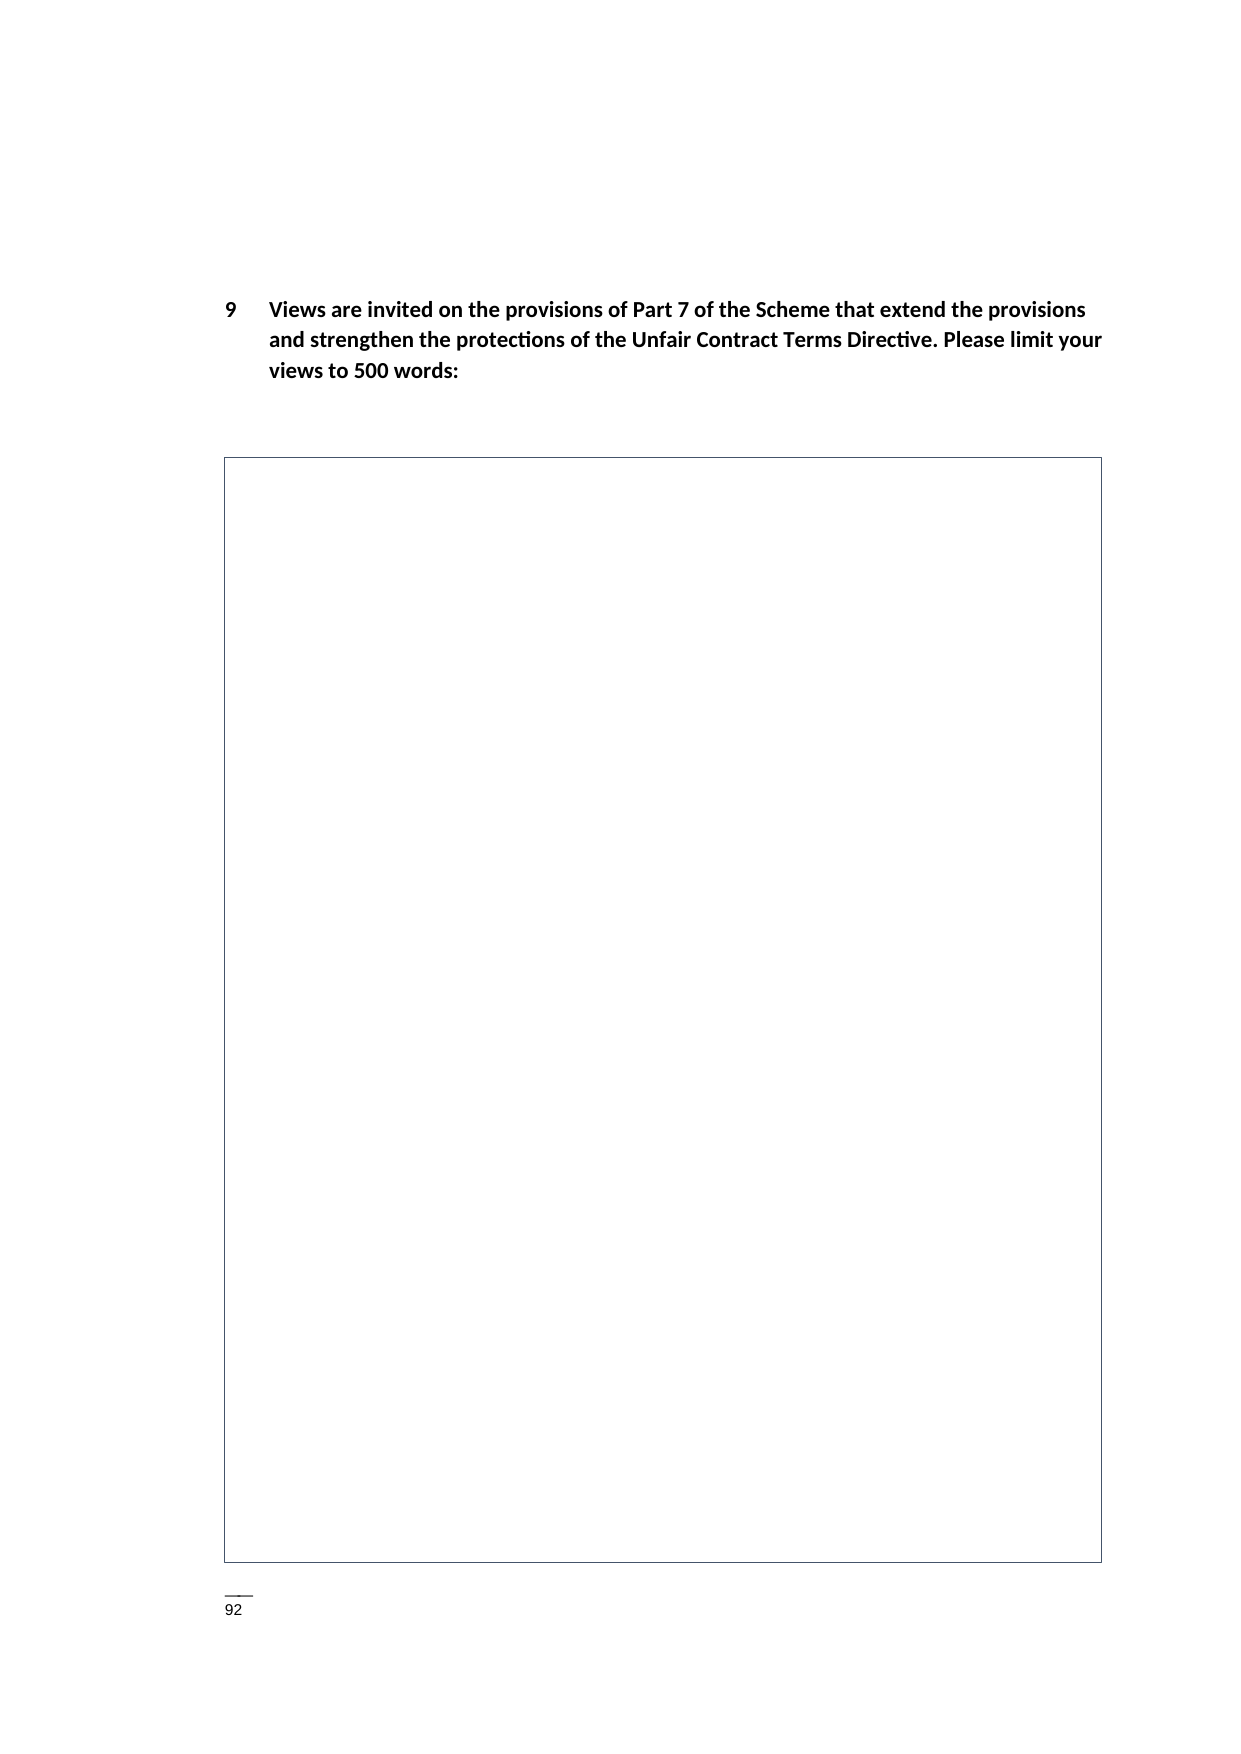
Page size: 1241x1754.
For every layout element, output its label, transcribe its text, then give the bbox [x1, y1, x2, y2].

list Views are invited on the provisions of Part 7 of the Scheme that extend the provisions and strengthen the protections of the Unfair Contract Terms Directive. Please limit your views to 500 words: [224, 295, 1122, 384]
